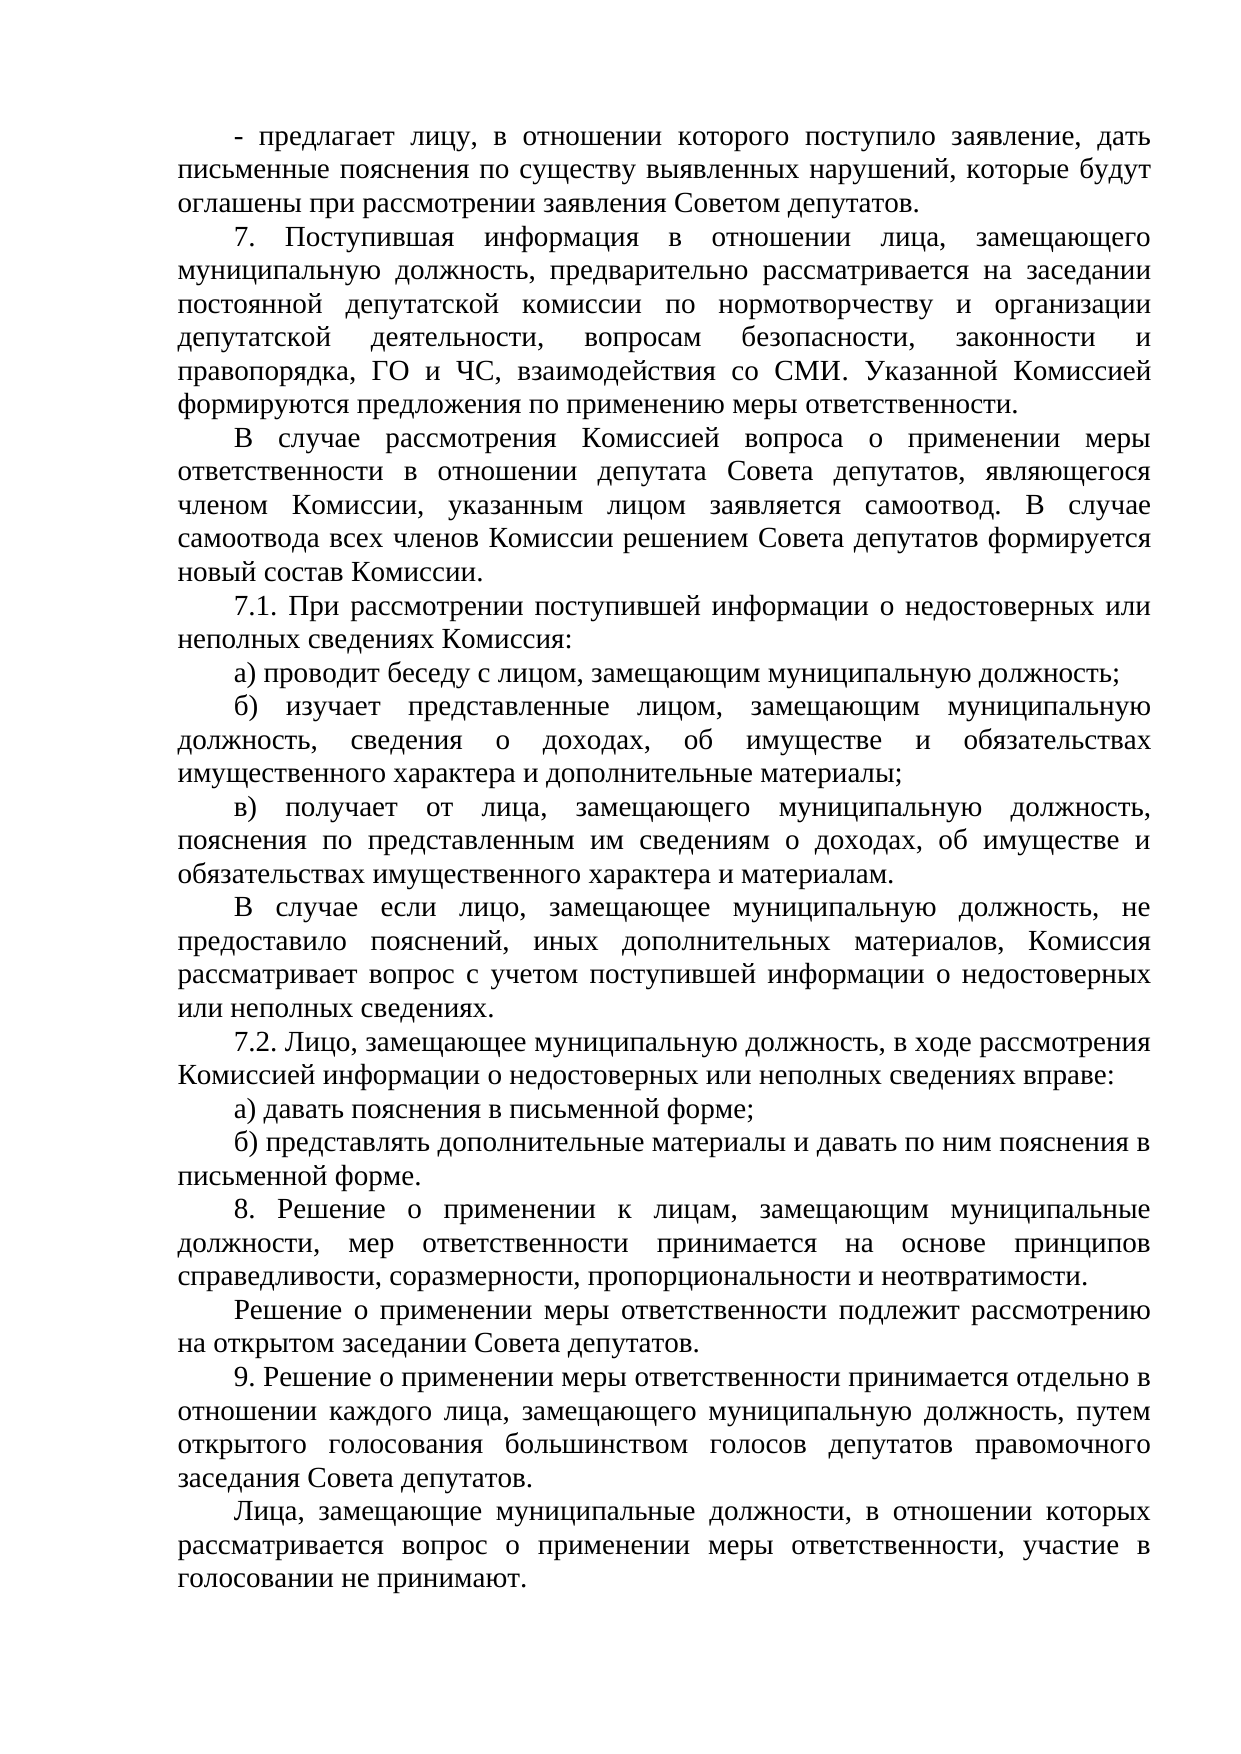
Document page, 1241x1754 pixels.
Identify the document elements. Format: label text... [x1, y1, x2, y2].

text Лица, замещающие муниципальные должности, в отношении которых рассматривается вопрос о применении меры ответственности, участие в голосовании не принимают. [177, 1493, 1152, 1594]
text а) проводит беседу с лицом, замещающим муниципальную должность; [177, 655, 1152, 688]
text в) получает от лица, замещающего муниципальную должность, пояснения по представленным им сведениям о доходах, об имуществе и обязательствах имущественного характера и материалам. [177, 789, 1152, 889]
text В случае рассмотрения Комиссией вопроса о применении меры ответственности в отношении депутата Совета депутатов, являющегося членом Комиссии, указанным лицом заявляется самоотвод. В случае самоотвода всех членов Комиссии решением Совета депутатов формируется новый состав Комиссии. [177, 420, 1152, 588]
text Решение о применении меры ответственности подлежит рассмотрению на открытом заседании Совета депутатов. [177, 1292, 1152, 1359]
text б) изучает представленные лицом, замещающим муниципальную должность, сведения о доходах, об имуществе и обязательствах имущественного характера и дополнительные материалы; [177, 688, 1152, 789]
text а) давать пояснения в письменной форме; [177, 1091, 1152, 1124]
text 7.2. Лицо, замещающее муниципальную должность, в ходе рассмотрения Комиссией информации о недостоверных или неполных сведениях вправе: [177, 1024, 1152, 1091]
text 9. Решение о применении меры ответственности принимается отдельно в отношении каждого лица, замещающего муниципальную должность, путем открытого голосования большинством голосов депутатов правомочного заседания Совета депутатов. [177, 1359, 1152, 1493]
text 7. Поступившая информация в отношении лица, замещающего муниципальную должность, предварительно рассматривается на заседании постоянной депутатской комиссии по нормотворчеству и организации депутатской деятельности, вопросам безопасности, законности и правопорядка, ГО и ЧС, взаимодействия со СМИ. Указанной Комиссией формируются предложения по применению меры ответственности. [177, 219, 1152, 420]
text б) представлять дополнительные материалы и давать по ним пояснения в письменной форме. [177, 1124, 1152, 1191]
text 7.1. При рассмотрении поступившей информации о недостоверных или неполных сведениях Комиссия: [177, 588, 1152, 655]
text - предлагает лицу, в отношении которого поступило заявление, дать письменные пояснения по существу выявленных нарушений, которые будут оглашены при рассмотрении заявления Советом депутатов. [177, 118, 1152, 219]
text В случае если лицо, замещающее муниципальную должность, не предоставило пояснений, иных дополнительных материалов, Комиссия рассматривает вопрос с учетом поступившей информации о недостоверных или неполных сведениях. [177, 889, 1152, 1024]
text 8. Решение о применении к лицам, замещающим муниципальные должности, мер ответственности принимается на основе принципов справедливости, соразмерности, пропорциональности и неотвратимости. [177, 1191, 1152, 1292]
